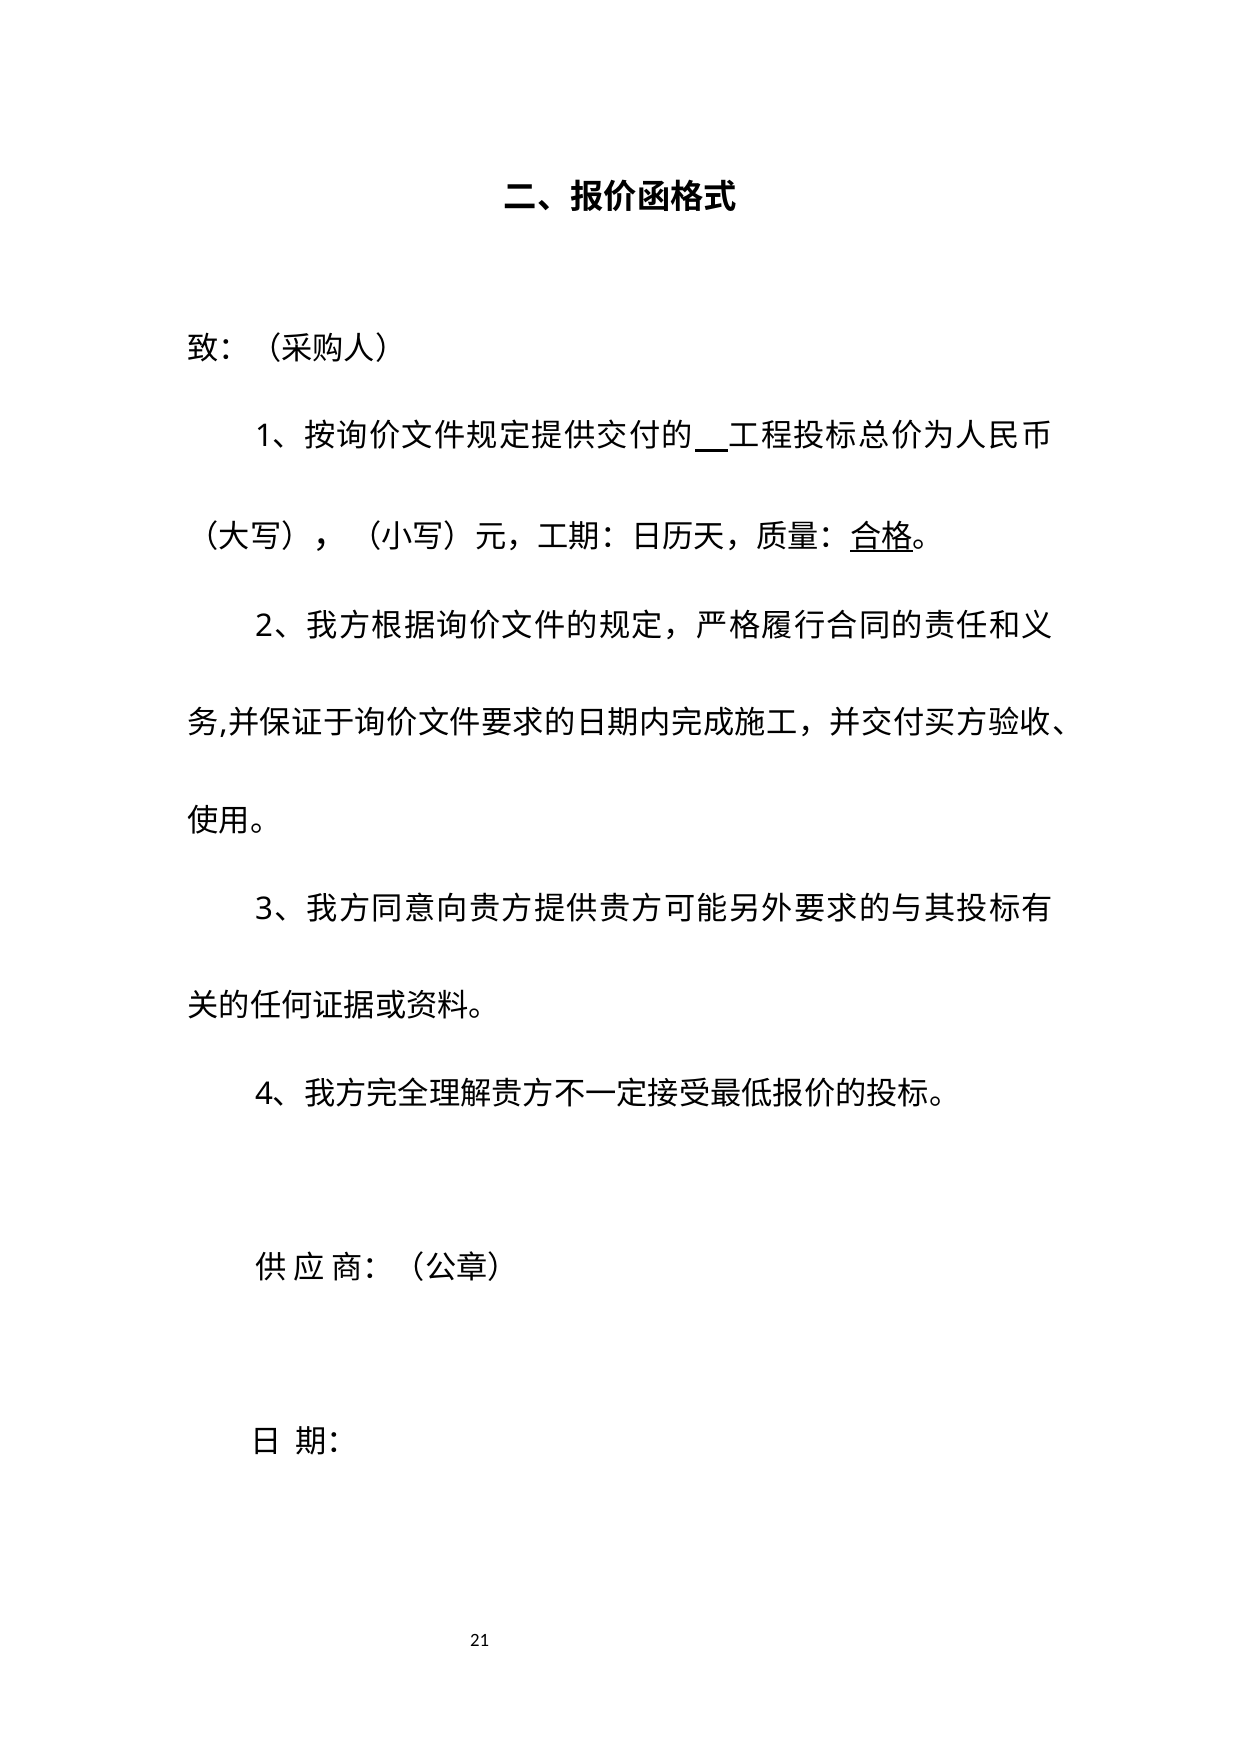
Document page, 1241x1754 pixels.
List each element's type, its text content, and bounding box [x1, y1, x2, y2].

text 致：（采购人） [187, 313, 1053, 378]
text 4、我方完全理解贵方不一定接受最低报价的投标。 [187, 1058, 1053, 1123]
text 3、我方同意向贵方提供贵方可能另外要求的与其投标有关的任何证据或资料。 [187, 873, 1053, 1036]
text 2、我方根据询价文件的规定，严格履行合同的责任和义务,并保证于询价文件要求的日期内完成施工，并交付买方验收、使用。 [187, 590, 1053, 850]
list 按询价文件规定提供交付的 工程投标总价为人民币（大写），（小写）元，工期：日历天，质量：合格。 [187, 401, 1053, 563]
text 二、报价函格式 [187, 162, 1053, 227]
text 供 应 商：（公章） [187, 1232, 1053, 1297]
text 日 期： [187, 1406, 1053, 1471]
